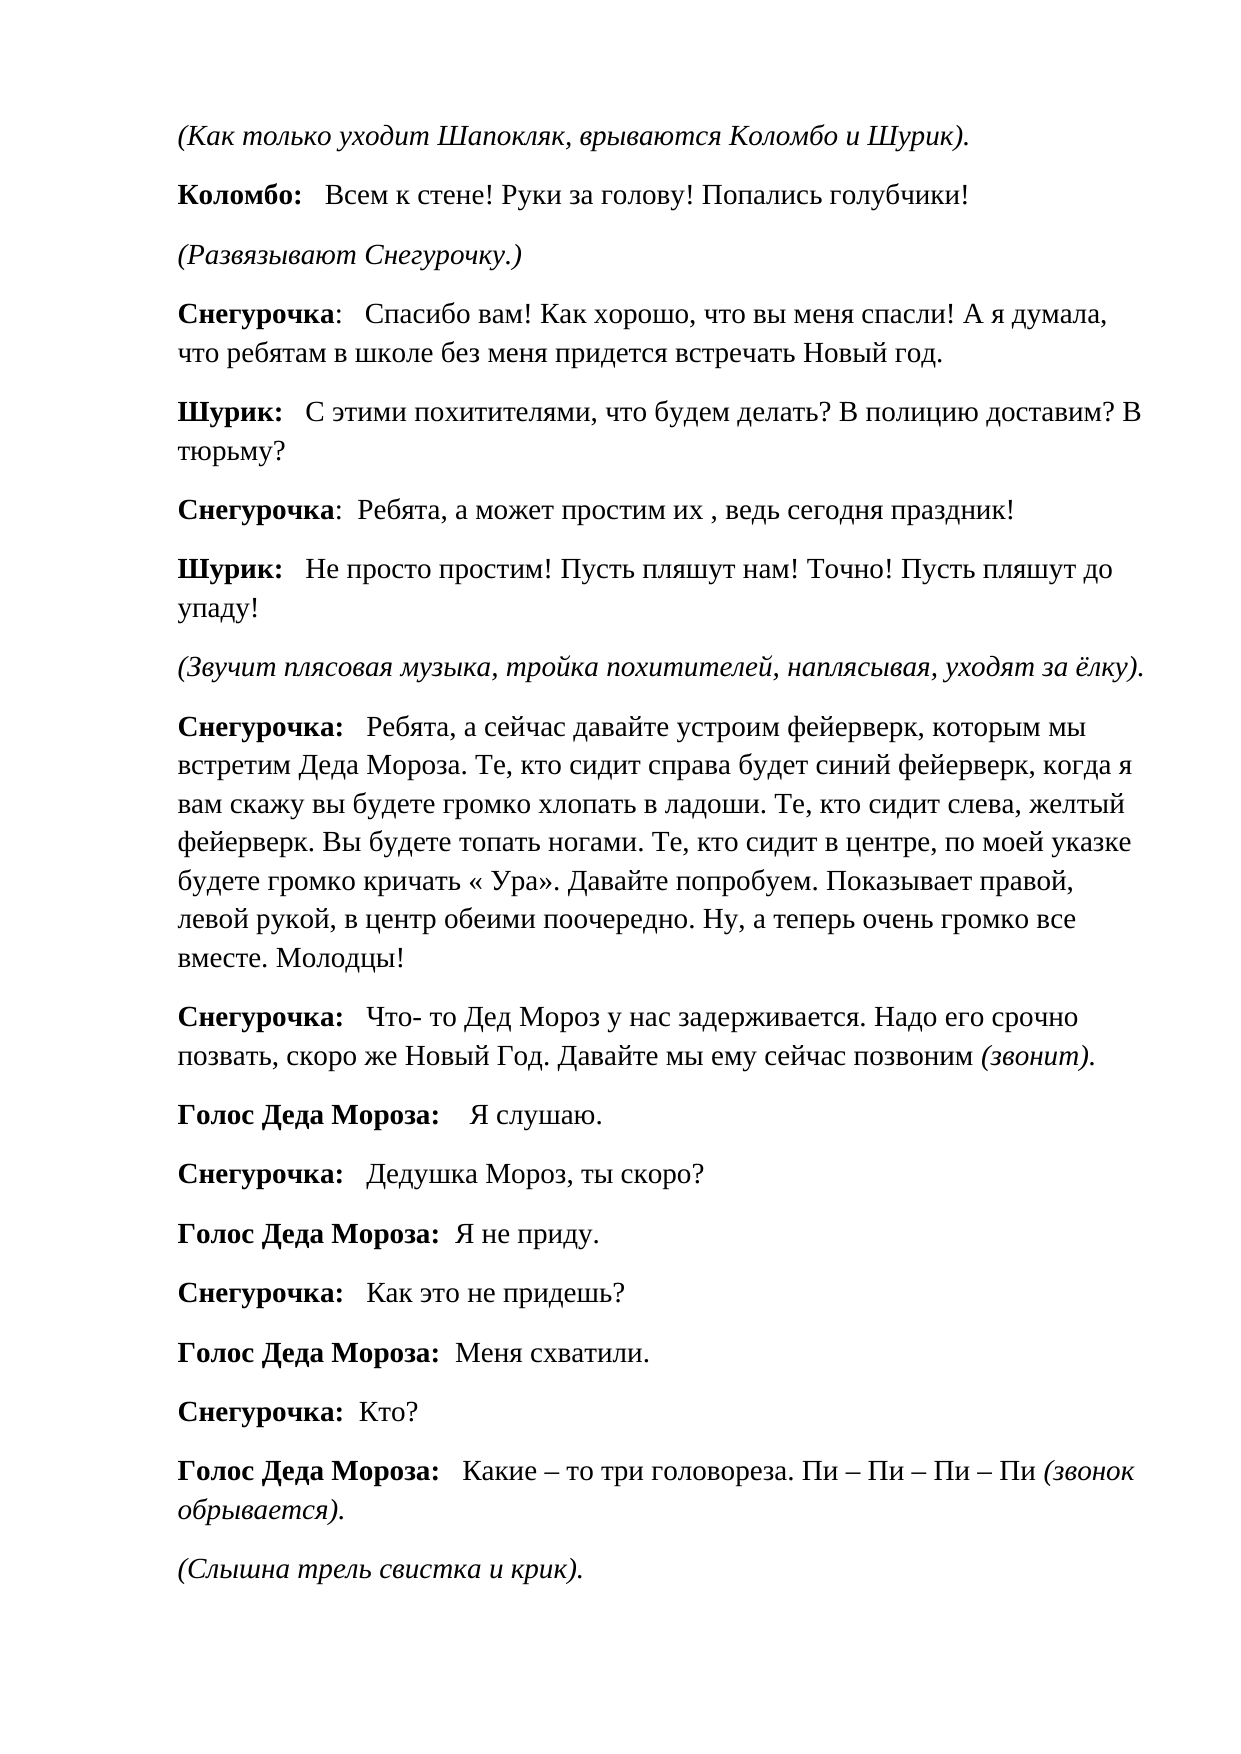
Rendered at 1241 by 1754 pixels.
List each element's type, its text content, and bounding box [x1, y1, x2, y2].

text Снегурочка: Что- то Дед Мороз у нас задерживается. Надо его срочно позвать, скоро же Новый Год. Давайте мы ему сейчас позвоним (звонит). [177, 999, 1152, 1071]
text Шурик: С этими похитителями, что будем делать? В полицию доставим? В тюрьму? [177, 394, 1152, 466]
text (Слышна трель свистка и крик). [177, 1551, 1152, 1585]
text (Как только уходит Шапокляк, врываются Коломбо и Шурик). [177, 118, 1152, 152]
text Голос Деда Мороза: Я слушаю. [177, 1097, 1152, 1131]
text Голос Деда Мороза: Какие – то три головореза. Пи – Пи – Пи – Пи (звонок обрывается). [177, 1453, 1152, 1526]
text Голос Деда Мороза: Я не приду. [177, 1216, 1152, 1249]
text Шурик: Не просто простим! Пусть пляшут нам! Точно! Пусть пляшут до упаду! [177, 551, 1152, 623]
text (Развязывают Снегурочку.) [177, 237, 1152, 270]
text (Звучит плясовая музыка, тройка похитителей, наплясывая, уходят за ёлку). [177, 649, 1152, 683]
text Снегурочка: Ребята, а сейчас давайте устроим фейерверк, которым мы встретим Деда Мороза. Те, кто сидит справа будет синий фейерверк, когда я вам скажу вы будете громко хлопать в ладоши. Те, кто сидит слева, желтый фейерверк. Вы будете топать ногами. Те, кто сидит в центре, по моей указке будете громко кричать « Ура». Давайте попробуем. Показывает правой, левой рукой, в центр обеими поочередно. Ну, а теперь очень громко все вместе. Молодцы! [177, 709, 1152, 973]
text Коломбо: Всем к стене! Руки за голову! Попались голубчики! [177, 177, 1152, 211]
text Снегурочка: Дедушка Мороз, ты скоро? [177, 1157, 1152, 1190]
text Снегурочка: Спасибо вам! Как хорошо, что вы меня спасли! А я думала, что ребятам в школе без меня придется встречать Новый год. [177, 296, 1152, 368]
text Снегурочка: Как это не придешь? [177, 1275, 1152, 1309]
text Снегурочка: Ребята, а может простим их , ведь сегодня праздник! [177, 492, 1152, 526]
text Снегурочка: Кто? [177, 1394, 1152, 1428]
text Голос Деда Мороза: Меня схватили. [177, 1335, 1152, 1368]
